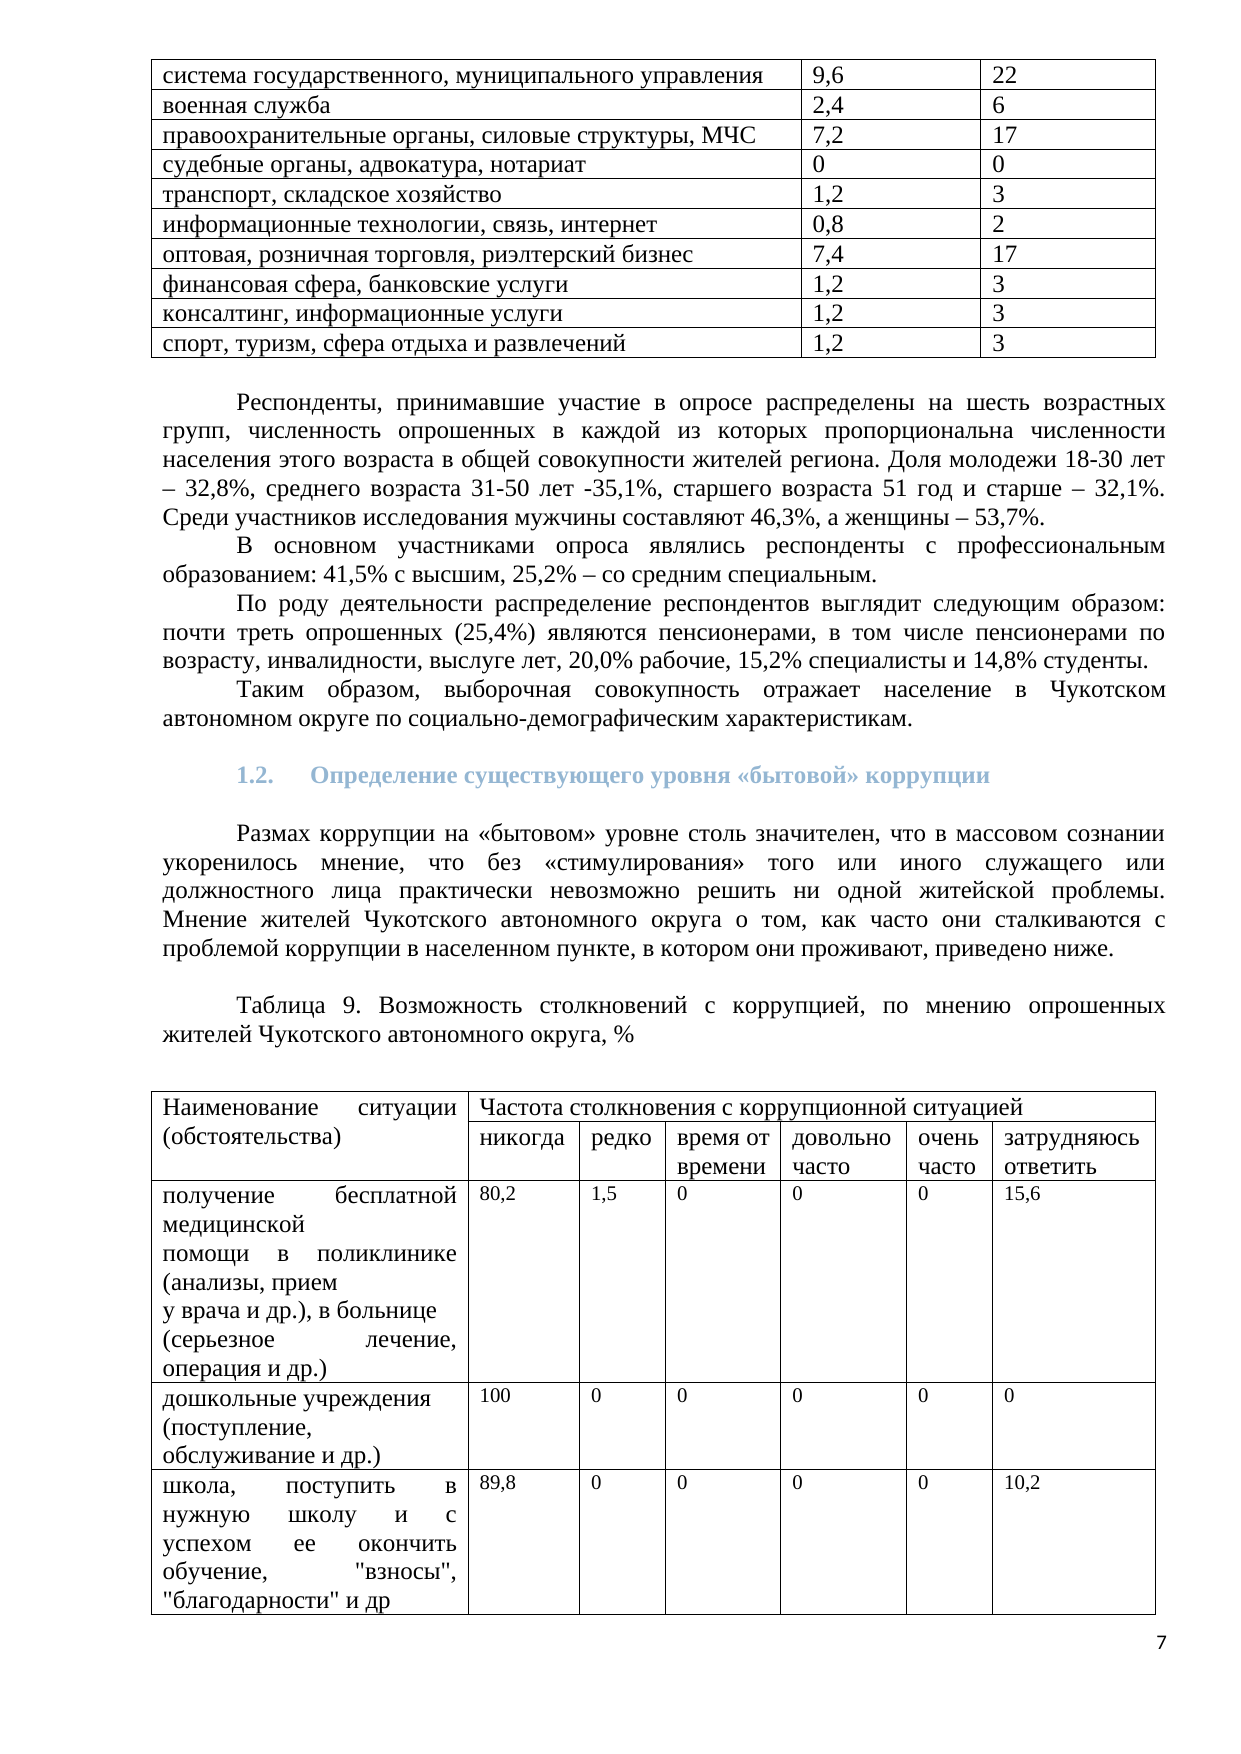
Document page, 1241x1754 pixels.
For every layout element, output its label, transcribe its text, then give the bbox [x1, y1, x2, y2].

table_cell 0 [802, 150, 980, 178]
table_cell 100 [469, 1383, 579, 1469]
table_cell очень часто [907, 1122, 992, 1179]
table_cell 17 [981, 120, 1155, 148]
table_cell получение бесплатной медицинской помощи в поликлинике (анализы, прием у врача и др.), в больнице (серьезное лечение, операция и др.) [152, 1181, 468, 1382]
table_cell финансовая сфера, банковские услуги [152, 269, 801, 297]
table_cell система государственного, муниципального управления [152, 60, 801, 89]
table_cell 17 [981, 239, 1155, 268]
table_cell 0 [907, 1470, 992, 1614]
table_cell 0 [666, 1470, 780, 1614]
table_cell время от времени [666, 1122, 780, 1179]
text Размах коррупции на «бытовом» уровне столь значителен, что в массовом сознании укоренилось мнение, что без «стимулирования» того или иного служащего или должностного лица практически невозможно решить ни одной житейской проблемы. Мнение жителей Чукотского автономного округа о том, как часто они сталкиваются с проблемой коррупции в населенном пункте, в котором они проживают, приведено ниже. [162, 818, 1166, 962]
table_cell редко [580, 1122, 665, 1179]
table_cell никогда [469, 1122, 579, 1179]
table_cell 0 [907, 1181, 992, 1382]
table_cell 3 [981, 328, 1155, 357]
table_cell 0 [781, 1181, 906, 1382]
table_cell консалтинг, информационные услуги [152, 299, 801, 327]
table_cell 80,2 [469, 1181, 579, 1382]
table_cell 0 [666, 1181, 780, 1382]
table_cell 1,2 [802, 299, 980, 327]
table_cell 0 [781, 1383, 906, 1469]
table_header Наименование ситуации (обстоятельства) [152, 1092, 468, 1179]
text Таким образом, выборочная совокупность отражает население в Чукотском автономном округе по социально-демографическим характеристикам. [162, 674, 1166, 732]
table_cell 7,2 [802, 120, 980, 148]
table_cell 22 [981, 60, 1155, 89]
table_cell военная служба [152, 90, 801, 119]
table_cell 7,4 [802, 239, 980, 268]
subtitle Определение существующего уровня «бытовой» коррупции [162, 761, 1166, 789]
table_cell 2 [981, 209, 1155, 238]
table_cell 89,8 [469, 1470, 579, 1614]
table_cell 0 [580, 1383, 665, 1469]
table_cell спорт, туризм, сфера отдыха и развлечений [152, 328, 801, 357]
text Респонденты, принимавшие участие в опросе распределены на шесть возрастных групп, численность опрошенных в каждой из которых пропорциональна численности населения этого возраста в общей совокупности жителей региона. Доля молодежи 18-30 лет – 32,8%, среднего возраста 31-50 лет -35,1%, старшего возраста 51 год и старше – 32,1%. Среди участников исследования мужчины составляют 46,3%, а женщины – 53,7%. [162, 387, 1166, 531]
table_cell 15,6 [993, 1181, 1155, 1382]
table_cell 2,4 [802, 90, 980, 119]
table_cell 0 [580, 1470, 665, 1614]
table_cell 6 [981, 90, 1155, 119]
table_cell судебные органы, адвокатура, нотариат [152, 150, 801, 178]
text По роду деятельности распределение респондентов выглядит следующим образом: почти треть опрошенных (25,4%) являются пенсионерами, в том числе пенсионерами по возрасту, инвалидности, выслуге лет, 20,0% рабочие, 15,2% специалисты и 14,8% студенты. [162, 588, 1166, 674]
table_cell 0 [993, 1383, 1155, 1469]
table_cell 0 [981, 150, 1155, 178]
table_cell школа, поступить в нужную школу и с успехом ее окончить обучение, "взносы", "благодарности" и др [152, 1470, 468, 1614]
text В основном участниками опроса являлись респонденты с профессиональным образованием: 41,5% с высшим, 25,2% – со средним специальным. [162, 531, 1166, 588]
table_header Частота столкновения с коррупционной ситуацией [469, 1092, 1155, 1121]
table_cell правоохранительные органы, силовые структуры, МЧС [152, 120, 801, 148]
table_cell 9,6 [802, 60, 980, 89]
table_cell транспорт, складское хозяйство [152, 179, 801, 208]
table_cell 0 [907, 1383, 992, 1469]
text Таблица 9. Возможность столкновений с коррупцией, по мнению опрошенных жителей Чукотского автономного округа, % [162, 991, 1166, 1048]
table_cell 10,2 [993, 1470, 1155, 1614]
table_cell 3 [981, 179, 1155, 208]
table_cell дошкольные учреждения (поступление, обслуживание и др.) [152, 1383, 468, 1469]
table_cell затрудняюсь ответить [993, 1122, 1155, 1179]
table_cell информационные технологии, связь, интернет [152, 209, 801, 238]
table_cell 1,2 [802, 179, 980, 208]
table_cell 1,5 [580, 1181, 665, 1382]
table_cell оптовая, розничная торговля, риэлтерский бизнес [152, 239, 801, 268]
table_cell 1,2 [802, 328, 980, 357]
table_cell 1,2 [802, 269, 980, 297]
table_cell 3 [981, 299, 1155, 327]
table_cell 3 [981, 269, 1155, 297]
table_cell 0 [666, 1383, 780, 1469]
table_cell 0 [781, 1470, 906, 1614]
table_cell довольно часто [781, 1122, 906, 1179]
table_cell 0,8 [802, 209, 980, 238]
